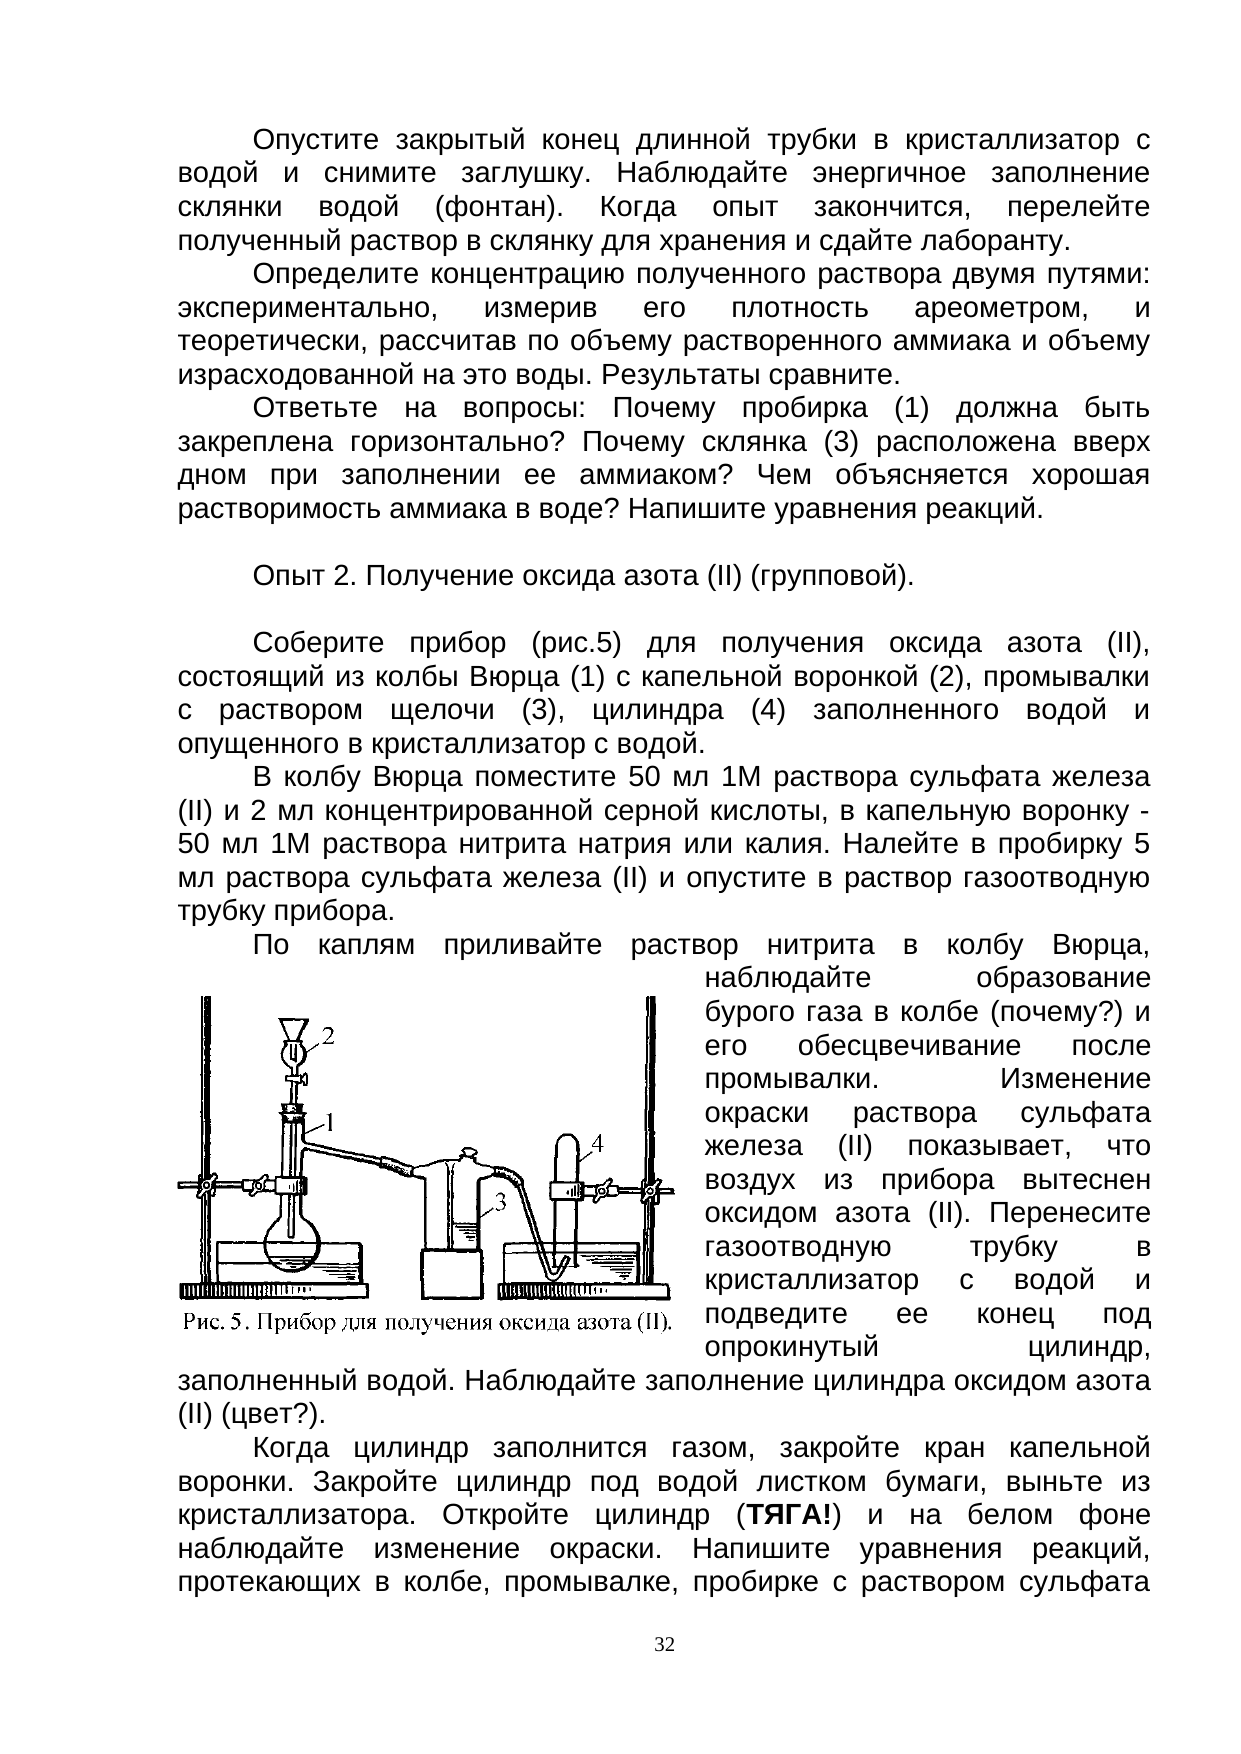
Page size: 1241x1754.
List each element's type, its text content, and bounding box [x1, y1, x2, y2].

text В колбу Вюрца поместите 50 мл 1М раствора сульфата железа (II) и 2 мл концентрированной серной кислоты, в капельную воронку - 50 мл 1М раствора нитрита натрия или калия. Налейте в пробирку 5 мл раствора сульфата железа (II) и опустите в раствор газоотводную трубку прибора. [177, 759, 1152, 927]
picture [160, 982, 686, 1353]
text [177, 1430, 1152, 1598]
text Опыт 2. Получение оксида азота (II) (групповой). [177, 558, 1152, 591]
text Опустите закрытый конец длинной трубки в кристаллизатор с водой и снимите заглушку. Наблюдайте энергичное заполнение склянки водой (фонтан). Когда опыт закончится, перелейте полученный раствор в склянку для хранения и сдайте лаборанту. [177, 122, 1152, 256]
text Определите концентрацию полученного раствора двумя путями: экспериментально, измерив его плотность ареометром, и теоретически, рассчитав по объему растворенного аммиака и объему израсходованной на это воды. Результаты сравните. [177, 256, 1152, 390]
text Ответьте на вопросы: Почему пробирка (1) должна быть закреплена горизонтально? Почему склянка (3) расположена вверх дном при заполнении ее аммиаком? Чем объясняется хорошая растворимость аммиака в воде? Напишите уравнения реакций. [177, 390, 1152, 524]
text Соберите прибор (рис.5) для получения оксида азота (II), состоящий из колбы Вюрца (1) с капельной воронкой (2), промывалки с раствором щелочи (3), цилиндра (4) заполненного водой и опущенного в кристаллизатор с водой. [177, 625, 1152, 759]
